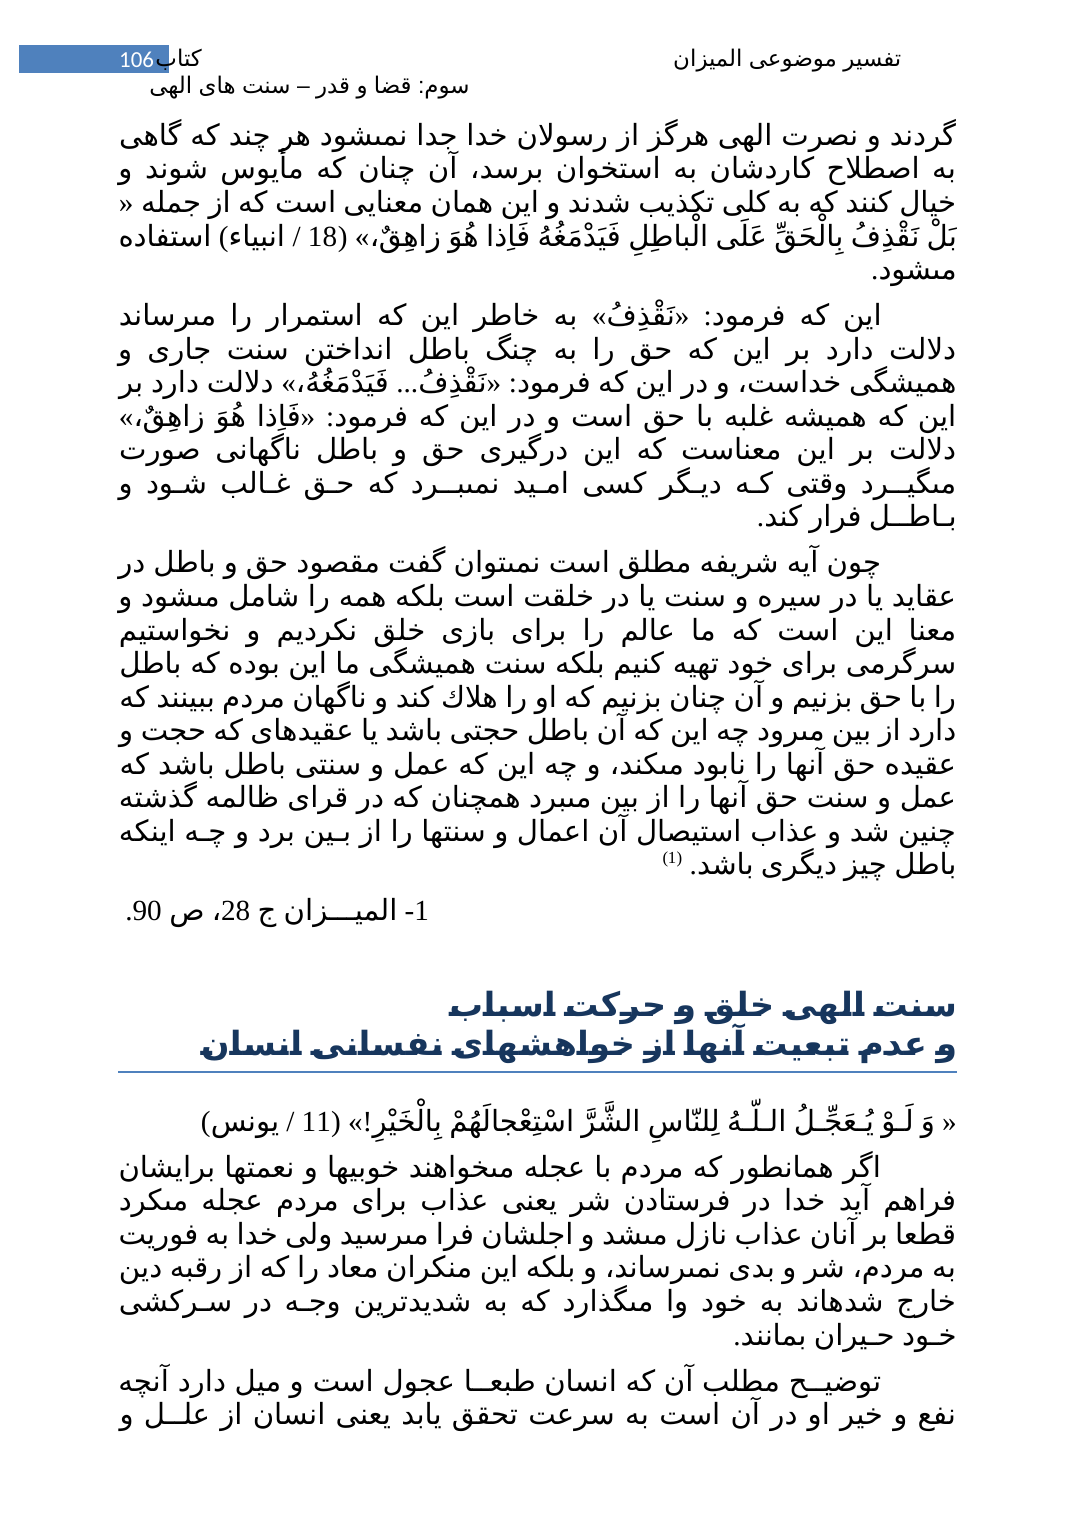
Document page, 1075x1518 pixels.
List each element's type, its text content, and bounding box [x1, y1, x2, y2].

text « وَ لَـوْ يُـعَجِّـلُ الـلّـهُ لِلنّاسِ الشَّرَّ اسْتِعْجالَهُمْ بِالْخَيْرِ!» (11 / يونس) [118, 1104, 957, 1137]
text 1- الميـــزان ج 28، ص 90. [118, 893, 957, 927]
text اگر همان‏طور كه مردم با عجله مى‏خواهند خوبيها و نعمتها برايشان فراهم آيد خدا در فرستادن شر يعنى عذاب براى مردم عجله مى‏كرد قطعا بر آنان عذاب نازل مى‏شد و اجلشان فرا مى‏رسيد ولى خدا به فوريت به مردم، شر و بدى نمى‏رساند، و بلكه اين منكران معاد را كه از رقبه دين خارج شده‏اند به خود وا مى‏گذارد كه به شديدترين وجـه در سـركشى خـود حـيران بمانند. [118, 1150, 957, 1351]
text چون آيه شريفه مطلق است نمى‏توان گفت مقصود حق و باطل در عقايد يا در سيره و سنت يا در خلقت است بلكه همه را شامل مى‏شود و معنا اين است كه ما عالم را براى بازى خلق نكرديم و نخواستيم سرگرمى براى خود تهيه كنيم بلكه سنت هميشگى ما اين بوده كه باطل را با حق بزنيم و آن چنان بزنيم كه او را هلاك كند و ناگهان مردم ببينند كه دارد از بين مى‏رود چه اين كه آن باطل حجتى باشد يا عقيده‏اى كه حجت و عقيده حق آن‏ها را نابود مى‏كند، و چه اين كه عمل و سنتى باطل باشد كه عمل و سنت حق آن‏ها را از بين مى‏برد هم‏چنان كه در قراى ظالمه گذشته چنين شد و عذاب استيصال آن اعمال و سنت‏ها را از بـين برد و چـه اين‏كه باطل چيز ديگرى باشد. (1) [118, 546, 957, 881]
subtitle سنت الهى خلق و حركت اسباب [118, 986, 957, 1024]
subtitle و عدم تبعيت آن‏ها از خواهش‏هاى نفسانى انسان [118, 1024, 957, 1071]
text اين كه فرمود: «نَقْذِفُ» به خاطر اين كه استمرار را مى‏رساند دلالت دارد بر اين كه حق را به چنگ باطل انداختن سنت جارى و هميشگى خداست، و در اين كه فرمود: «نَقْذِفُ... فَيَدْمَغُهُ،» دلالت دارد بر اين كه هميشه غلبه با حق است و در اين كه فرمود: «فَاِذا هُوَ زاهِقٌ،» دلالت بر اين معناست كه اين درگيرى حق و باطل ناگهانى صورت مى‏گيــرد وقتى كـه ديـگر كسى امـيد نمى‏بــرد كه حـق غـالب شـود و بـاطــل فرار كند. [118, 298, 957, 533]
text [118, 1364, 957, 1431]
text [118, 118, 957, 286]
